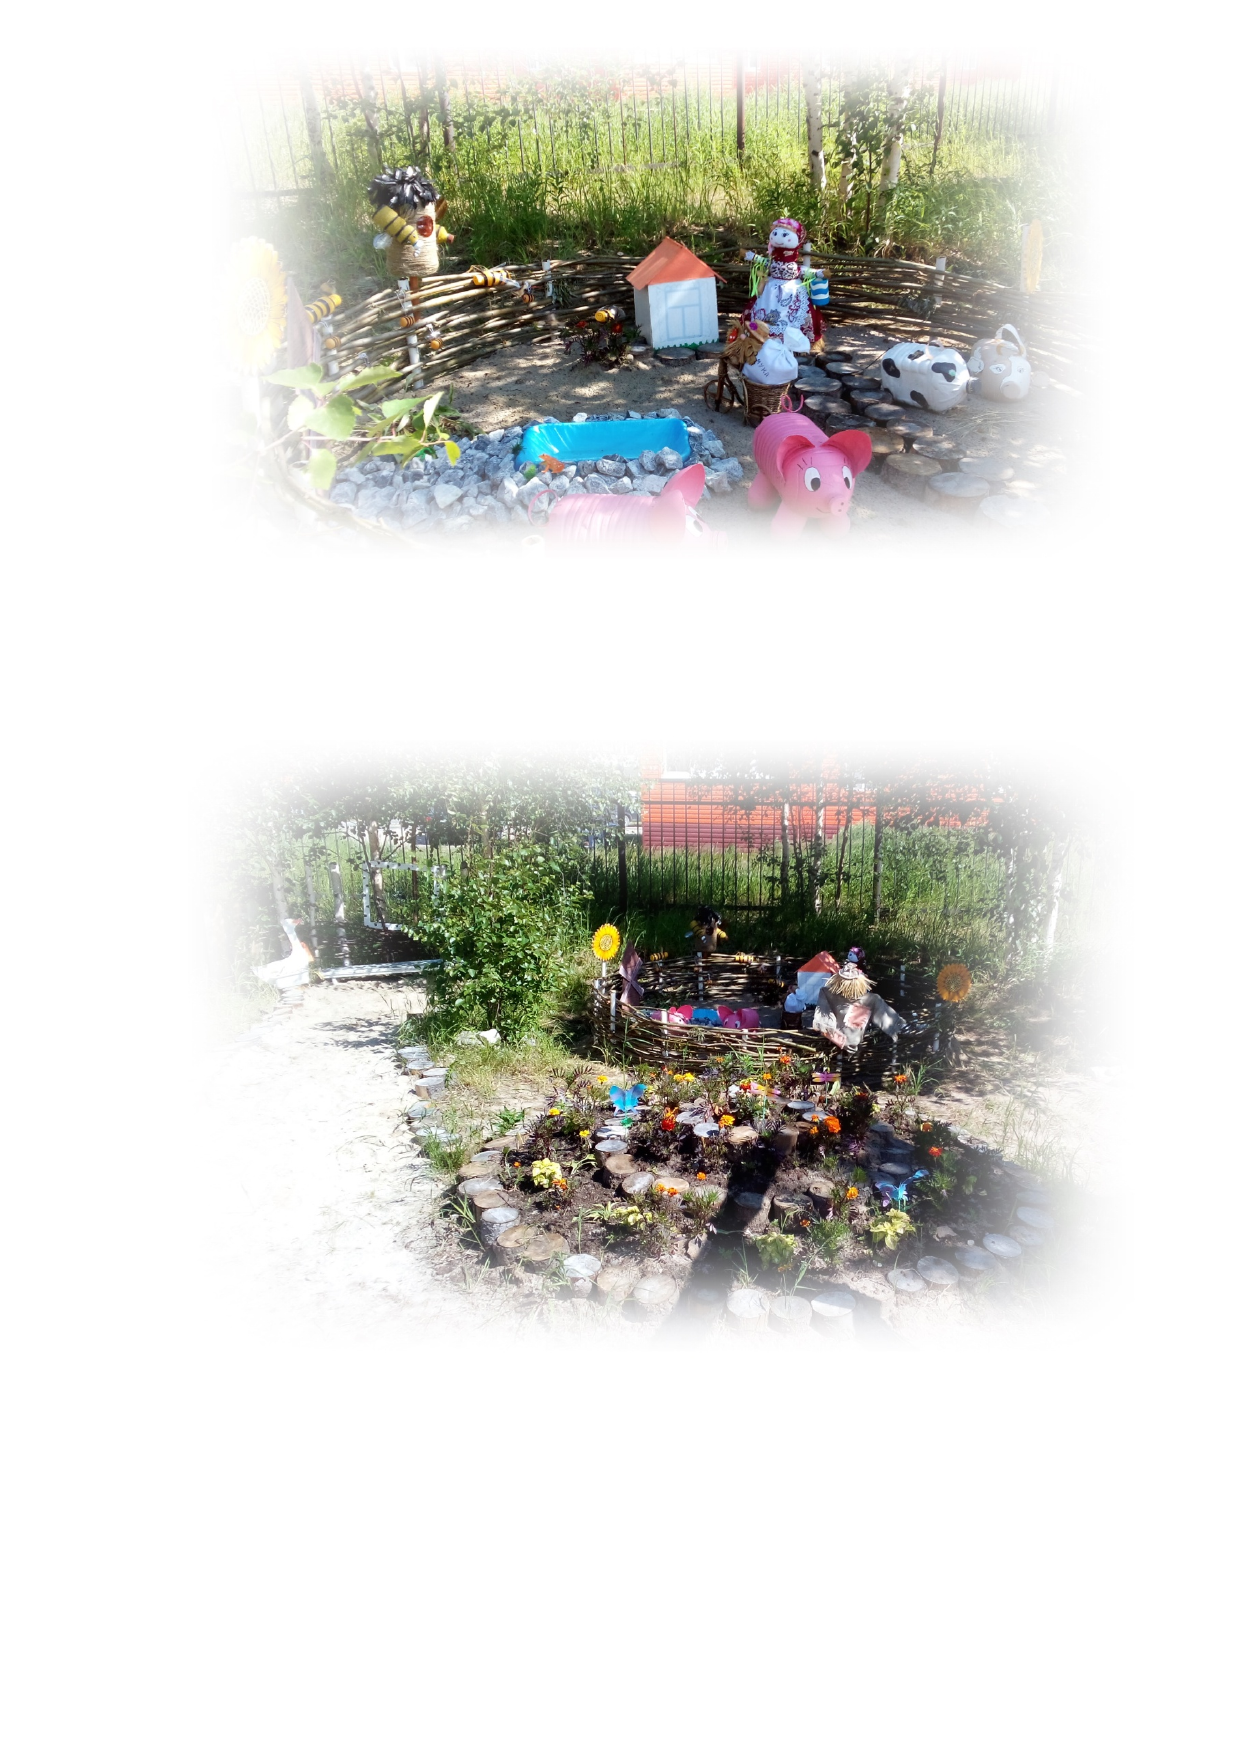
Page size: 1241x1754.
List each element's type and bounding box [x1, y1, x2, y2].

picture [202, 44, 1127, 565]
picture [177, 736, 1152, 1359]
